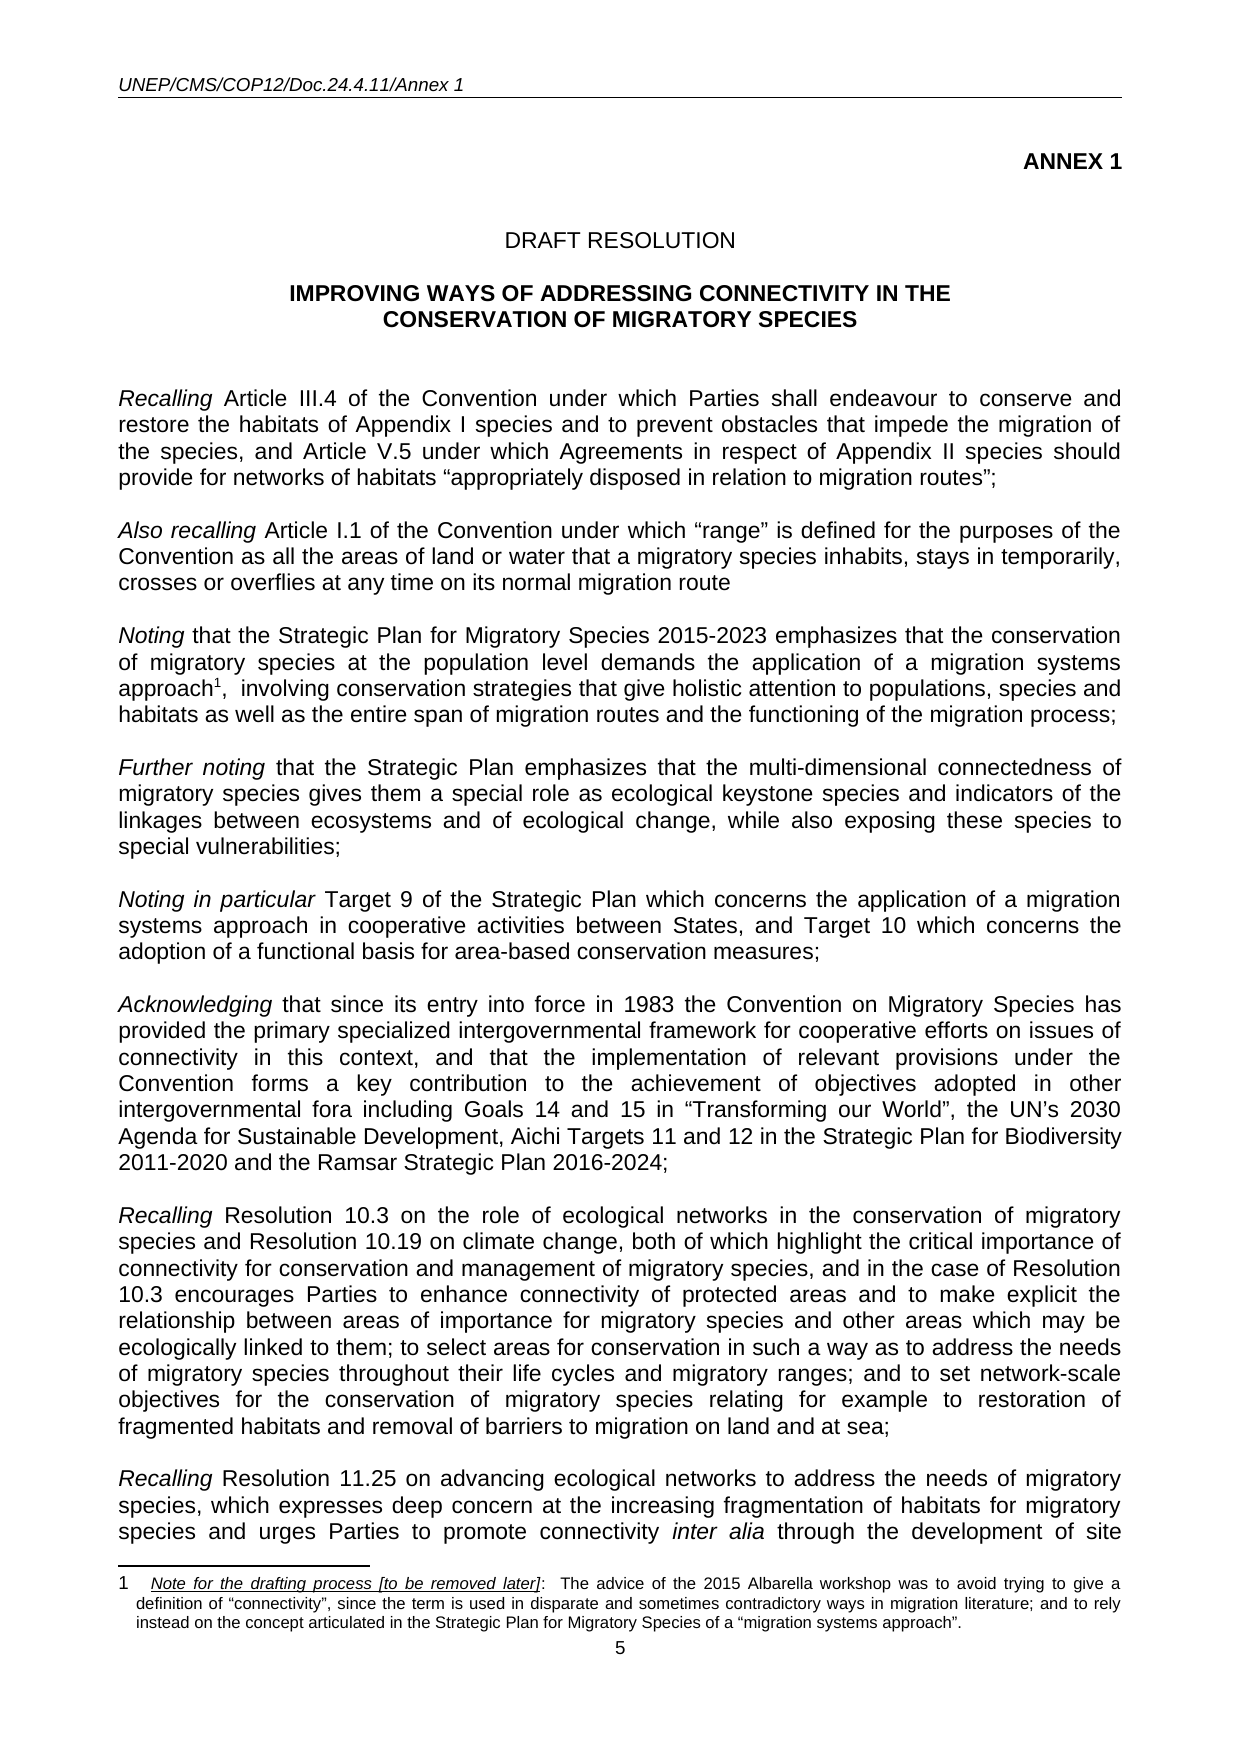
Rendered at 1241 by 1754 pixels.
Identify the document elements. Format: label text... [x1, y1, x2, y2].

text Acknowledging that since its entry into force in 1983 the Convention on Migratory Species has provided the primary specialized intergovernmental framework for cooperative efforts on issues of connectivity in this context, and that the implementation of relevant provisions under the Convention forms a key contribution to the achievement of objectives adopted in other intergovernmental fora including Goals 14 and 15 in “Transforming our World”, the UN’s 2030 Agenda for Sustainable Development, Aichi Targets 11 and 12 in the Strategic Plan for Biodiversity 2011-2020 and the Ramsar Strategic Plan 2016-2024; [118, 991, 1122, 1176]
text Recalling Article III.4 of the Convention under which Parties shall endeavour to conserve and restore the habitats of Appendix I species and to prevent obstacles that impede the migration of the species, and Article V.5 under which Agreements in respect of Appendix II species should provide for networks of habitats “appropriately disposed in relation to migration routes”; [118, 385, 1122, 490]
text CONSERVATION OF MIGRATORY SPECIES [118, 306, 1122, 332]
text ANNEX 1 [118, 148, 1122, 174]
text Recalling Resolution 10.3 on the role of ecological networks in the conservation of migratory species and Resolution 10.19 on climate change, both of which highlight the critical importance of connectivity for conservation and management of migratory species, and in the case of Resolution 10.3 encourages Parties to enhance connectivity of protected areas and to make explicit the relationship between areas of importance for migratory species and other areas which may be ecologically linked to them; to select areas for conservation in such a way as to address the needs of migratory species throughout their life cycles and migratory ranges; and to set network-scale objectives for the conservation of migratory species relating for example to restoration of fragmented habitats and removal of barriers to migration on land and at sea; [118, 1202, 1122, 1439]
text Also recalling Article I.1 of the Convention under which “range” is defined for the purposes of the Convention as all the areas of land or water that a migratory species inhabits, stays in temporarily, crosses or overflies at any time on its normal migration route [118, 517, 1122, 596]
text Noting that the Strategic Plan for Migratory Species 2015-2023 emphasizes that the conservation of migratory species at the population level demands the application of a migration systems approach, involving conservation strategies that give holistic attention to populations, species and habitats as well as the entire span of migration routes and the functioning of the migration process; [118, 622, 1122, 727]
text Noting in particular Target 9 of the Strategic Plan which concerns the application of a migration systems approach in cooperative activities between States, and Target 10 which concerns the adoption of a functional basis for area-based conservation measures; [118, 886, 1122, 965]
text DRAFT RESOLUTION [118, 227, 1122, 253]
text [118, 1465, 1122, 1544]
text IMPROVING WAYS OF ADDRESSING CONNECTIVITY IN THE [118, 279, 1122, 306]
text Further noting that the Strategic Plan emphasizes that the multi-dimensional connectedness of migratory species gives them a special role as ecological keystone species and indicators of the linkages between ecosystems and of ecological change, while also exposing these species to special vulnerabilities; [118, 754, 1122, 859]
